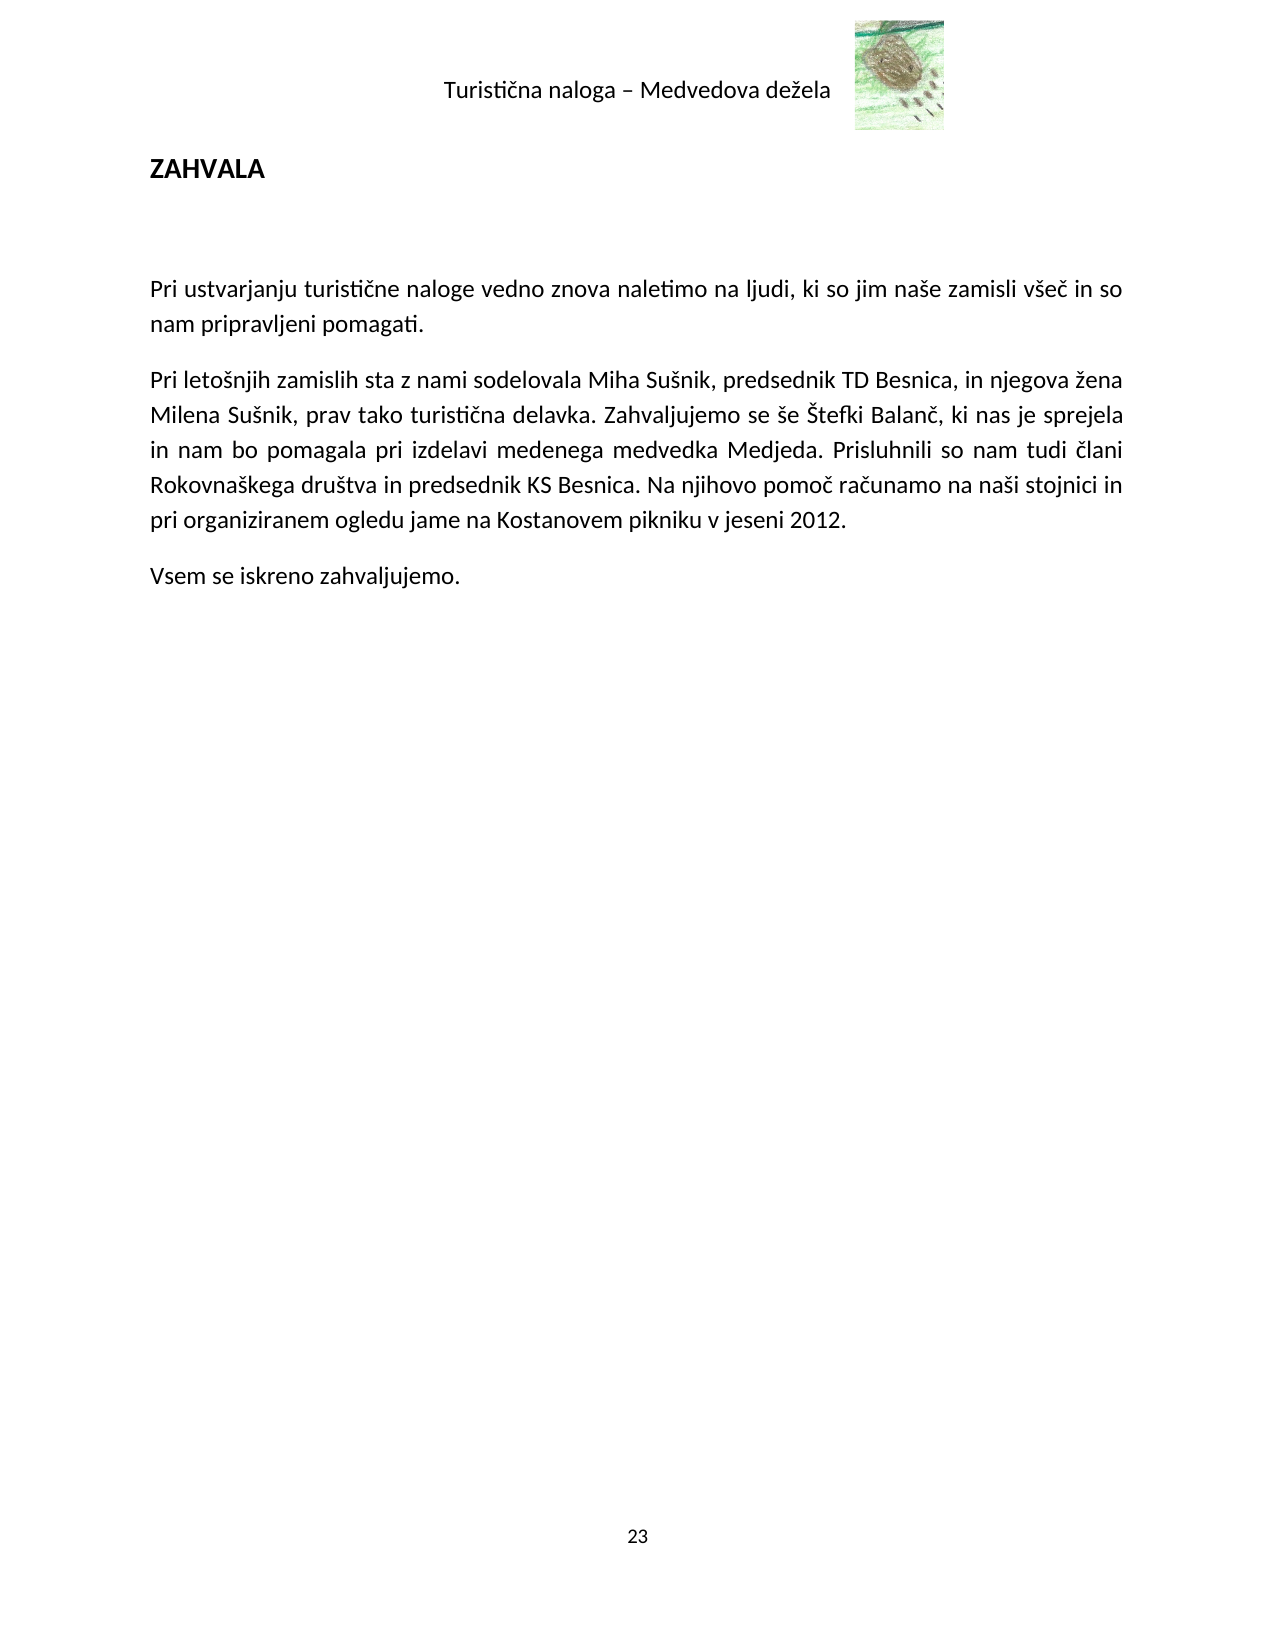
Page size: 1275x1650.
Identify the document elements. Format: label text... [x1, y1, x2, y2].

text Pri ustvarjanju turistične naloge vedno znova naletimo na ljudi, ki so jim naše zamisli všeč in so nam pripravljeni pomagati. [150, 273, 1125, 339]
text Vsem se iskreno zahvaljujemo. [150, 560, 1125, 591]
text ZAHVALA [150, 150, 1125, 186]
picture [854, 20, 944, 130]
text Pri letošnjih zamislih sta z nami sodelovala Miha Sušnik, predsednik TD Besnica, in njegova žena Milena Sušnik, prav tako turistična delavka. Zahvaljujemo se še Štefki Balanč, ki nas je sprejela in nam bo pomagala pri izdelavi medenega medvedka Medjeda. Prisluhnili so nam tudi člani Rokovnaškega društva in predsednik KS Besnica. Na njihovo pomoč računamo na naši stojnici in pri organiziranem ogledu jame na Kostanovem pikniku v jeseni 2012. [150, 364, 1125, 535]
